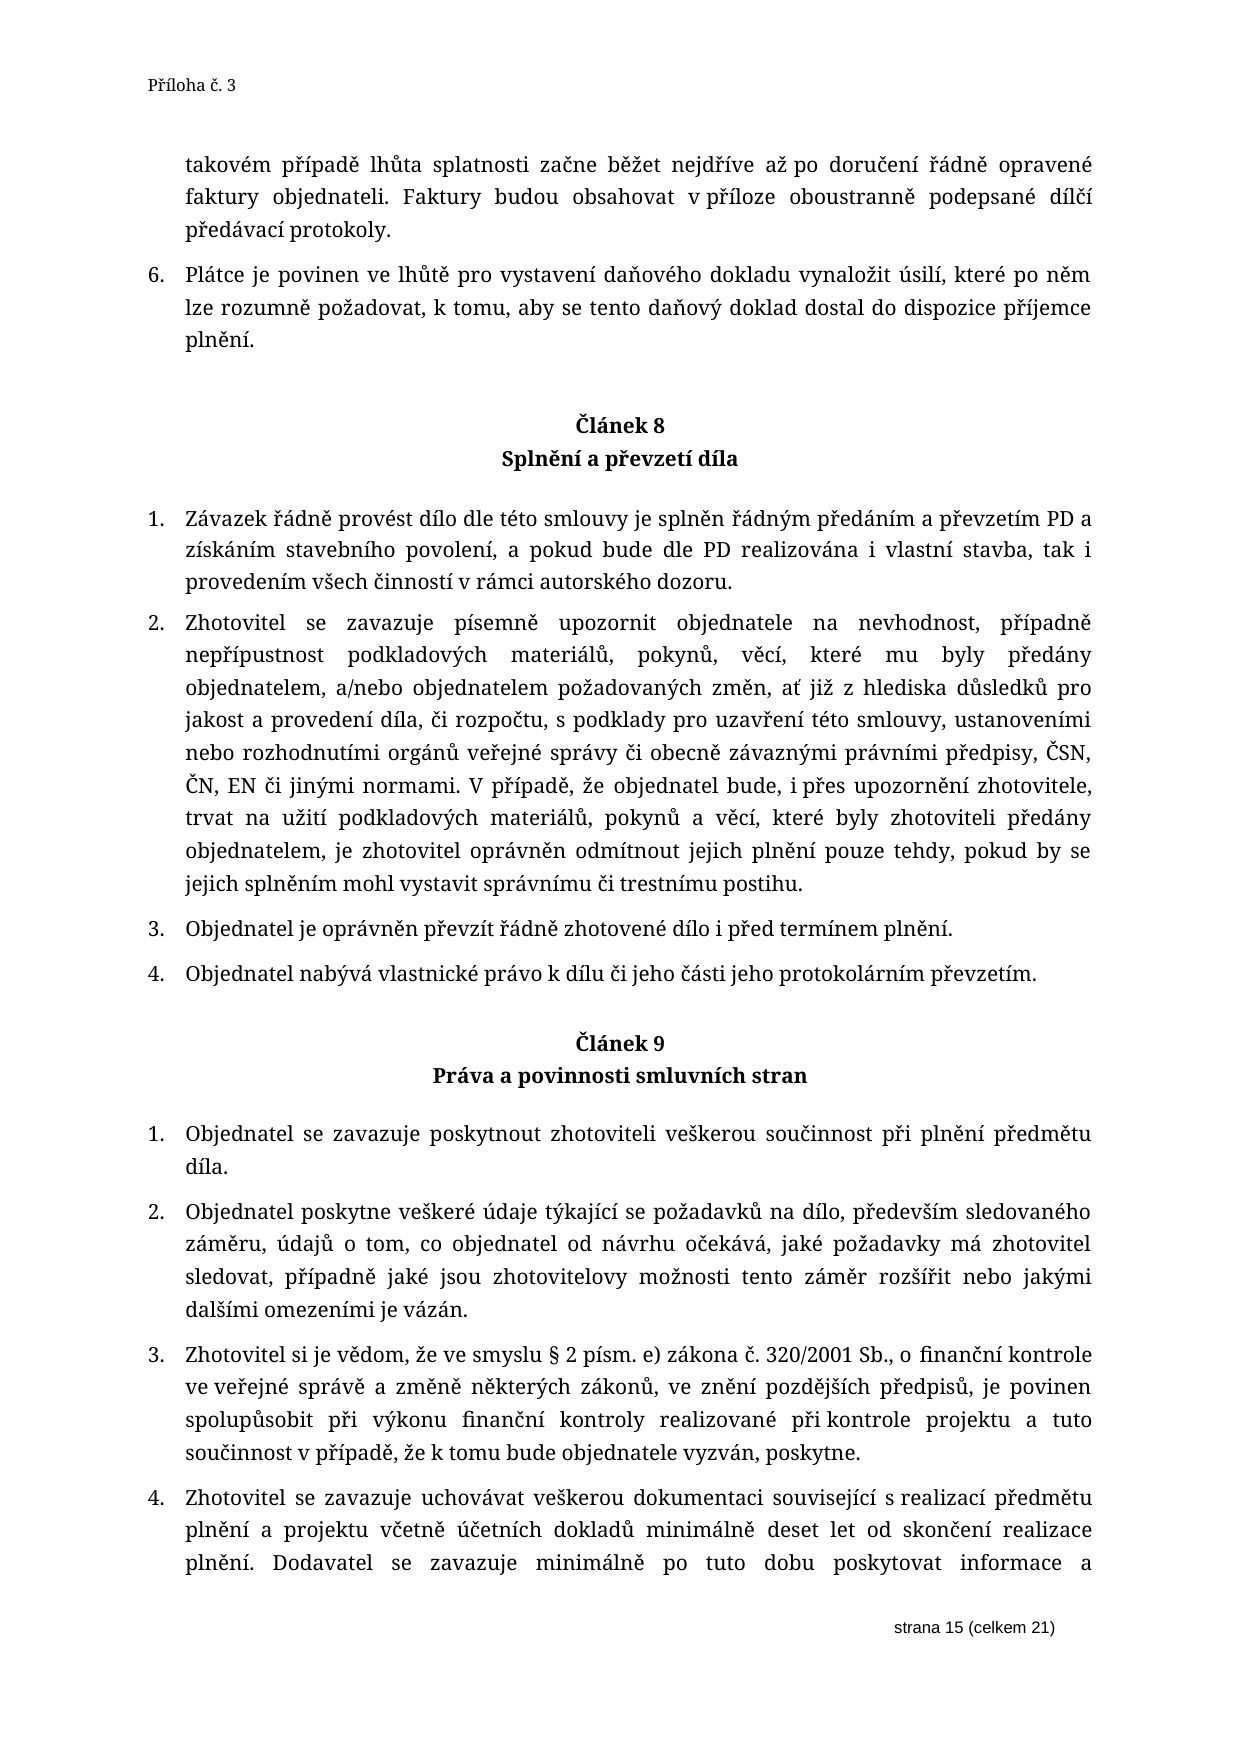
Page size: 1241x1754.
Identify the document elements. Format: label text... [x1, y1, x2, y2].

list Objednatel nabývá vlastnické právo k dílu či jeho části jeho protokolárním převzetím. [148, 959, 1092, 987]
list Závazek řádně provést dílo dle této smlouvy je splněn řádným předáním a převzetím PD a získáním stavebního povolení, a pokud bude dle PD realizována i vlastní stavba, tak i provedením všech činností v rámci autorského dozoru. [148, 502, 1092, 595]
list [148, 1483, 1092, 1576]
list Plátce je povinen ve lhůtě pro vystavení daňového dokladu vynaložit úsilí, které po něm lze rozumně požadovat, k tomu, aby se tento daňový doklad dostal do dispozice příjemce plnění. [148, 260, 1092, 354]
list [148, 150, 1092, 243]
text Splnění a převzetí díla [148, 444, 1092, 472]
list Objednatel se zavazuje poskytnout zhotoviteli veškerou součinnost při plnění předmětu díla. [148, 1119, 1092, 1180]
text Článek 8 [148, 411, 1092, 440]
text Práva a povinnosti smluvních stran [148, 1062, 1092, 1090]
list Objednatel je oprávněn převzít řádně zhotovené dílo i před termínem plnění. [148, 914, 1092, 942]
list Zhotovitel se zavazuje písemně upozornit objednatele na nevhodnost, případně nepřípustnost podkladových materiálů, pokynů, věcí, které mu byly předány objednatelem, a/nebo objednatelem požadovaných změn, ať již z hlediska důsledků pro jakost a provedení díla, či rozpočtu, s podklady pro uzavření této smlouvy, ustanoveními nebo rozhodnutími orgánů veřejné správy či obecně závaznými právními předpisy, ČSN, ČN, EN či jinými normami. V případě, že objednatel bude, i přes upozornění zhotovitele, trvat na užití podkladových materiálů, pokynů a věcí, které byly zhotoviteli předány objednatelem, je zhotovitel oprávněn odmítnout jejich plnění pouze tehdy, pokud by se jejich splněním mohl vystavit správnímu či trestnímu postihu. [148, 608, 1092, 897]
list Objednatel poskytne veškeré údaje týkající se požadavků na dílo, především sledovaného záměru, údajů o tom, co objednatel od návrhu očekává, jaké požadavky má zhotovitel sledovat, případně jaké jsou zhotovitelovy možnosti tento záměr rozšířit nebo jakými dalšími omezeními je vázán. [148, 1197, 1092, 1323]
list Zhotovitel si je vědom, že ve smyslu § 2 písm. e) zákona č. 320/2001 Sb., o finanční kontrole ve veřejné správě a změně některých zákonů, ve znění pozdějších předpisů, je povinen spolupůsobit při výkonu finanční kontroly realizované při kontrole projektu a tuto součinnost v případě, že k tomu bude objednatele vyzván, poskytne. [148, 1340, 1092, 1466]
text Článek 9 [148, 1029, 1092, 1057]
